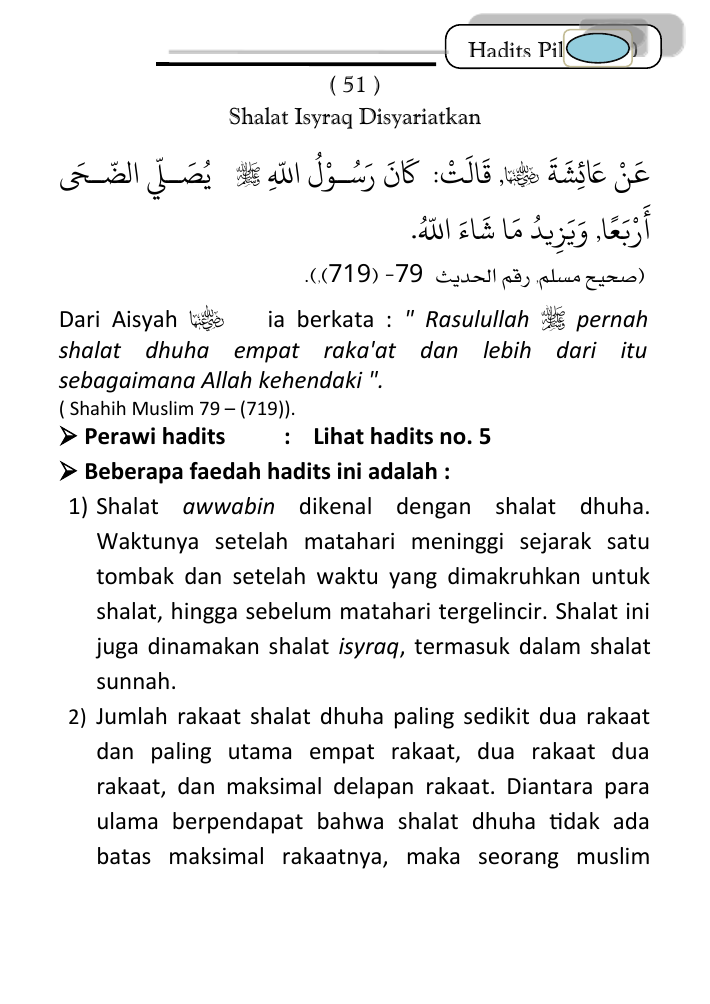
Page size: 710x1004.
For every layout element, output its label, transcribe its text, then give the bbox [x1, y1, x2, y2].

text (صحيح مسلم, رقم الحديث 79- (719),). [58, 258, 651, 297]
text Dari Aisyah z ia berkata : " Rasulullah pernah shalat dhuha empat raka'at dan lebih dari itu sebagaimana Allah kehendaki ". [58, 297, 651, 395]
subtitle Shalat Isyraq Disyariatkan [58, 102, 651, 129]
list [68, 701, 651, 871]
subtitle ( 51 ) [58, 70, 651, 98]
list Shalat awwabin dikenal dengan shalat dhuha. Waktunya setelah matahari meninggi sejarak satu tombak dan setelah waktu yang dimakruhkan untuk shalat, hingga sebelum matahari tergelincir. Shalat ini juga dinamakan shalat isyraq, termasuk dalam shalat sunnah. [68, 491, 651, 696]
text Perawi hadits : Lihat hadits no. 5 [58, 421, 651, 451]
text Beberapa faedah hadits ini adalah : [58, 456, 651, 486]
text عَنْ عَائِشَةَ z, قَالَتْ: كَانَ رَسُوْلُ اللّهِ يُصَلّي الضّحَى أَرْبَعًا, وَيَزِيدُ مَا شَاءَ اللّهُ. [58, 146, 651, 258]
text ( Shahih Muslim 79 – (719)). [58, 395, 651, 421]
